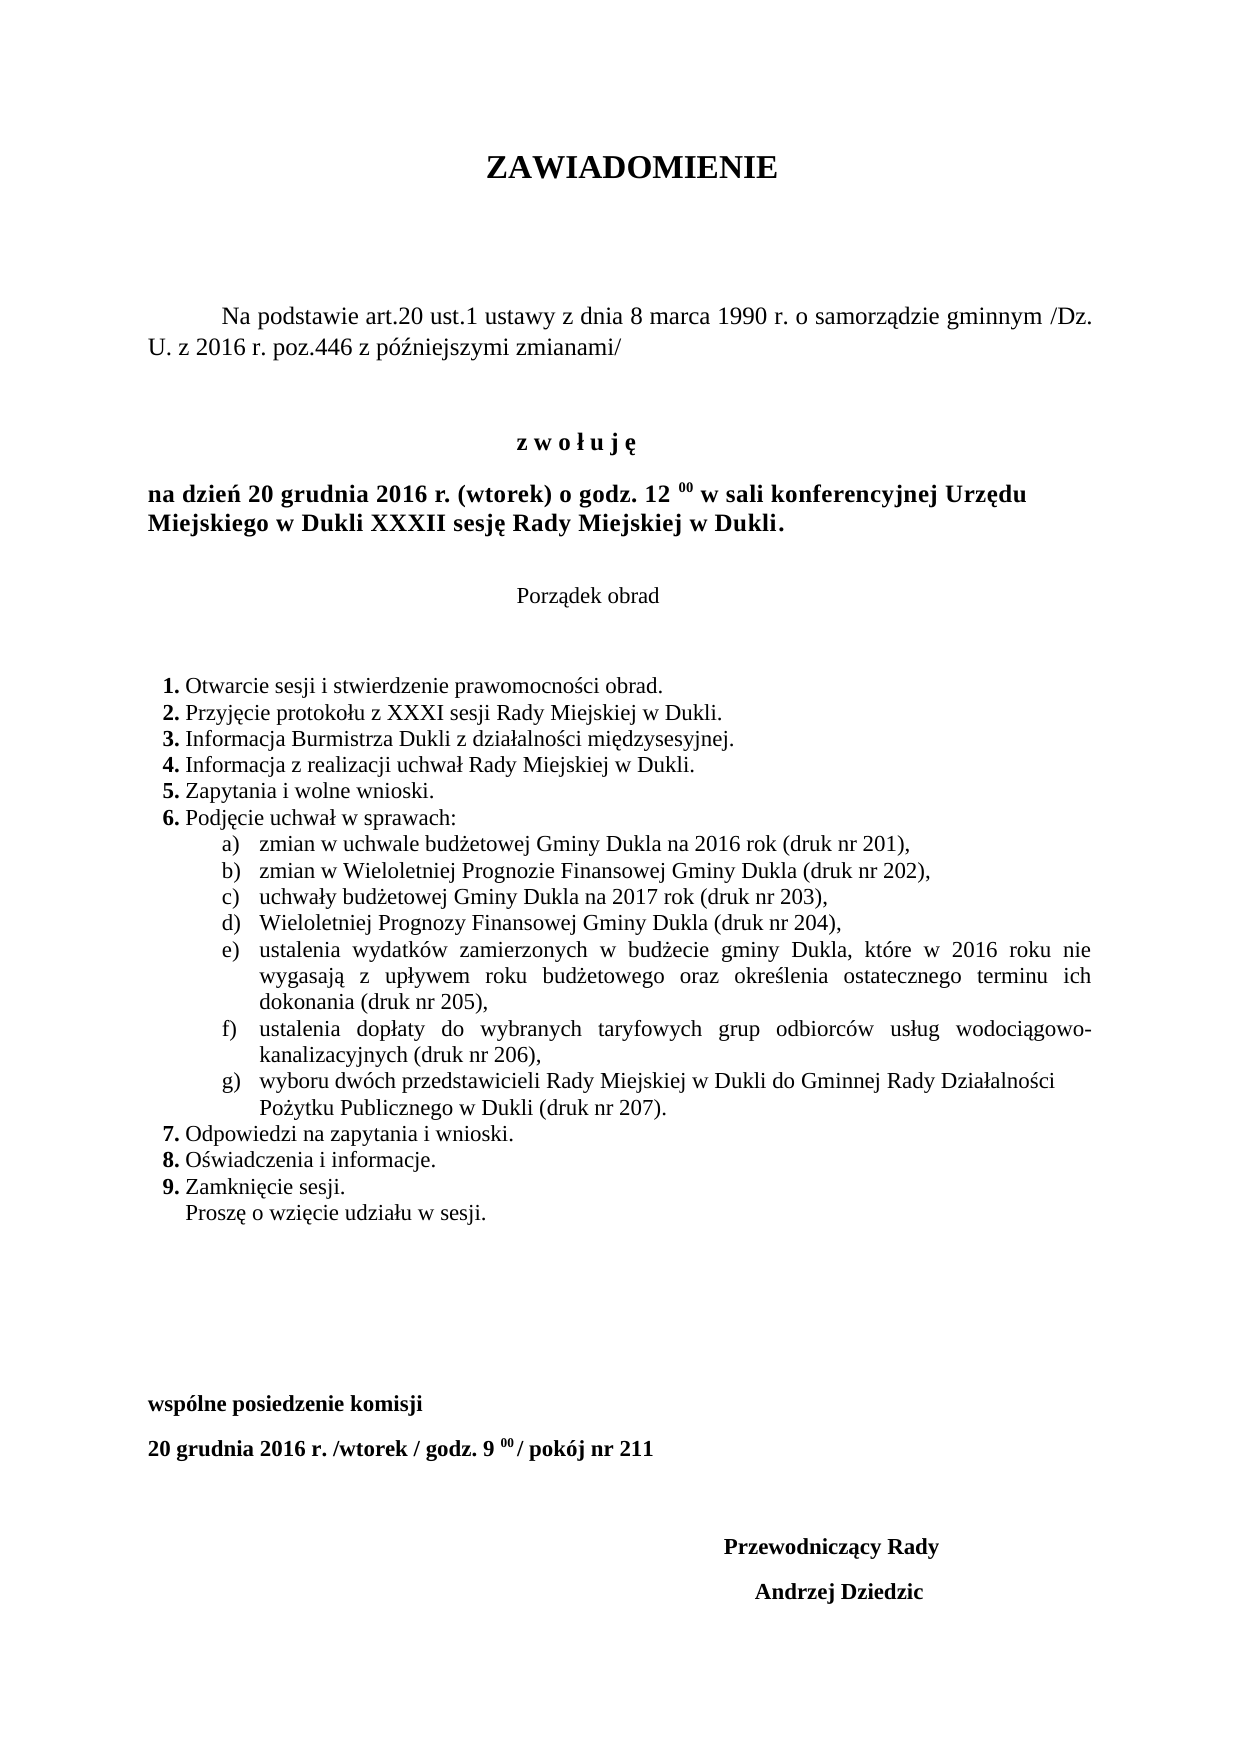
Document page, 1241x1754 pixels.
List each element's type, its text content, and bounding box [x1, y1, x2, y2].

text Porządek obrad [443, 582, 1093, 608]
list Zapytania i wolne wnioski. [162, 778, 1093, 804]
list Odpowiedzi na zapytania i wnioski. [162, 1120, 1093, 1147]
list Otwarcie sesji i stwierdzenie prawomocności obrad. [162, 672, 1093, 698]
list Informacja z realizacji uchwał Rady Miejskiej w Dukli. [162, 751, 1093, 778]
text Przewodniczący Rady [148, 1533, 1093, 1559]
list Informacja Burmistrza Dukli z działalności międzysesyjnej. [162, 725, 1093, 751]
list uchwały budżetowej Gminy Dukla na 2017 rok (druk nr 203), [222, 883, 1093, 909]
list Oświadczenia i informacje. [162, 1147, 1093, 1173]
text wspólne posiedzenie komisji [148, 1390, 1093, 1416]
list wyboru dwóch przedstawicieli Rady Miejskiej w Dukli do Gminnej Rady Działalności Pożytku Publicznego w Dukli (druk nr 207). [222, 1067, 1093, 1120]
list Zamknięcie sesji. [162, 1173, 1093, 1199]
list Wieloletniej Prognozy Finansowej Gminy Dukla (druk nr 204), [222, 909, 1093, 936]
list Przyjęcie protokołu z XXXI sesji Rady Miejskiej w Dukli. [162, 698, 1093, 725]
text z w o ł u j ę [443, 427, 1093, 456]
text 20 grudnia 2016 r. /wtorek / godz. 9 00 / pokój nr 211 [148, 1435, 1093, 1461]
text Na podstawie art.20 ust.1 ustawy z dnia 8 marca 1990 r. o samorządzie gminnym /Dz. U. z 2016 r. poz.446 z późniejszymi zmianami/ [148, 301, 1093, 361]
text Andrzej Dziedzic [664, 1578, 1093, 1605]
subtitle na dzień 20 grudnia 2016 r. (wtorek) o godz. 12 00 w sali konferencyjnej Urzędu Miejskiego w Dukli XXXII sesję Rady Miejskiej w Dukli. [148, 479, 1093, 537]
list zmian w Wieloletniej Prognozie Finansowej Gminy Dukla (druk nr 202), [222, 857, 1093, 883]
list ustalenia dopłaty do wybranych taryfowych grup odbiorców usług wodociągowo-kanalizacyjnych (druk nr 206), [222, 1015, 1093, 1067]
list Proszę o wzięcie udziału w sesji. [185, 1199, 1093, 1226]
list ustalenia wydatków zamierzonych w budżecie gminy Dukla, które w 2016 roku nie wygasają z upływem roku budżetowego oraz określenia ostatecznego terminu ich dokonania (druk nr 205), [222, 936, 1093, 1015]
list Podjęcie uchwał w sprawach: [162, 804, 1093, 830]
text ZAWIADOMIENIE [295, 148, 1093, 186]
list zmian w uchwale budżetowej Gminy Dukla na 2016 rok (druk nr 201), [222, 830, 1093, 857]
